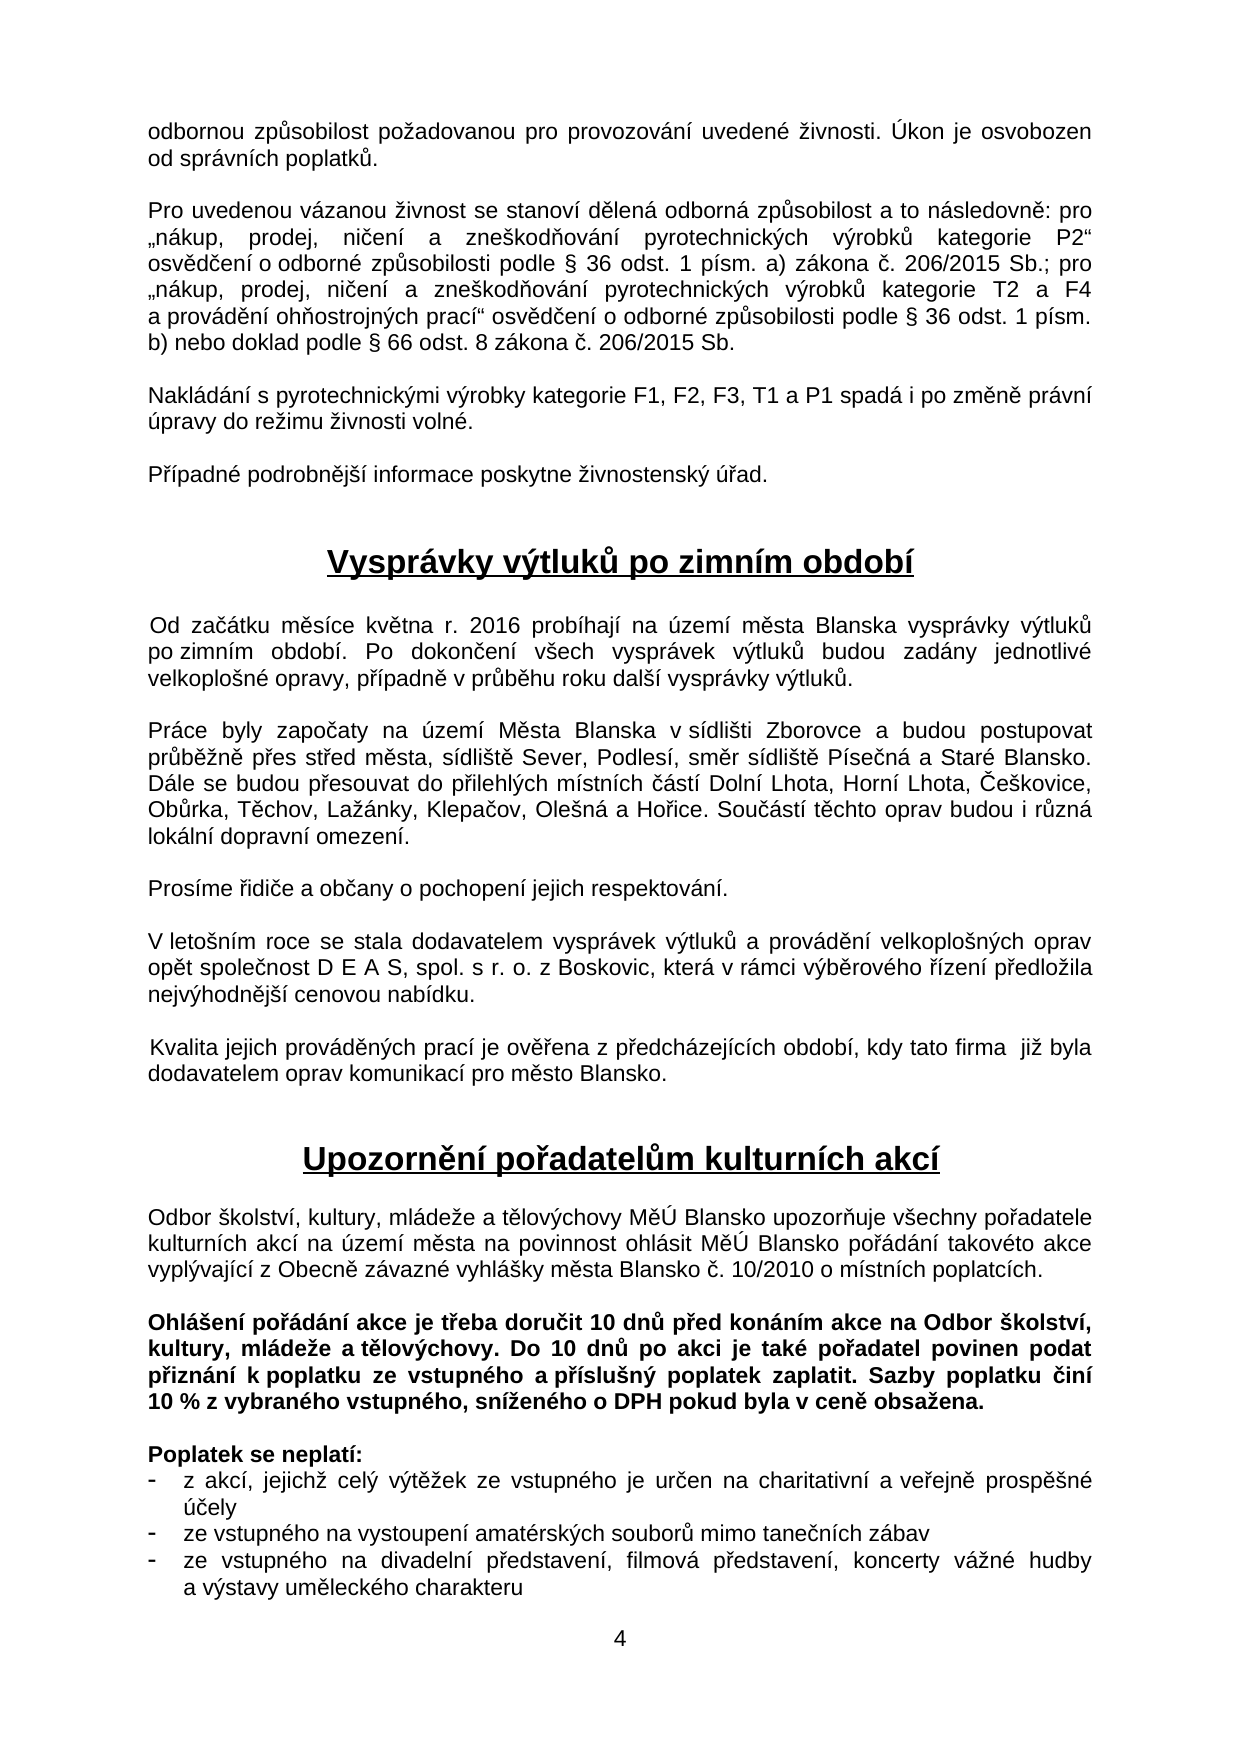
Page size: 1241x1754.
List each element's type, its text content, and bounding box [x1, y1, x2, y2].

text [148, 118, 1092, 171]
text Nakládání s pyrotechnickými výrobky kategorie F1, F2, F3, T1 a P1 spadá i po změně právní úpravy do režimu živnosti volné. [148, 382, 1092, 434]
text Pro uvedenou vázanou živnost se stanoví dělená odborná způsobilost a to následovně: pro „nákup, prodej, ničení a zneškodňování pyrotechnických výrobků kategorie P2“ osvědčení o odborné způsobilosti podle § 36 odst. 1 písm. a) zákona č. 206/2015 Sb.; pro „nákup, prodej, ničení a zneškodňování pyrotechnických výrobků kategorie T2 a F4 a provádění ohňostrojných prací“ osvědčení o odborné způsobilosti podle § 36 odst. 1 písm. b) nebo doklad podle § 66 odst. 8 zákona č. 206/2015 Sb. [148, 197, 1092, 355]
text Od začátku měsíce května r. 2016 probíhají na území města Blanska vysprávky výtluků po zimním období. Po dokončení všech vysprávek výtluků budou zadány jednotlivé velkoplošné opravy, případně v průběhu roku další vysprávky výtluků. [148, 612, 1092, 691]
text Odbor školství, kultury, mládeže a tělovýchovy MěÚ Blansko upozorňuje všechny pořadatele kulturních akcí na území města na povinnost ohlásit MěÚ Blansko pořádání takovéto akce vyplývající z Obecně závazné vyhlášky města Blansko č. 10/2010 o místních poplatcích. [148, 1204, 1092, 1283]
list ze vstupného na divadelní představení, filmová představení, koncerty vážné hudby a výstavy uměleckého charakteru [148, 1547, 1092, 1601]
text Prosíme řidiče a občany o pochopení jejich respektování. [148, 875, 1092, 902]
text Ohlášení pořádání akce je třeba doručit 10 dnů před konáním akce na Odbor školství, kultury, mládeže a tělovýchovy. Do 10 dnů po akci je také pořadatel povinen podat přiznání k poplatku ze vstupného a příslušný poplatek zaplatit. Sazby poplatku činí 10 % z vybraného vstupného, sníženého o DPH pokud byla v ceně obsažena. [148, 1309, 1092, 1414]
text Poplatek se neplatí: [148, 1441, 1092, 1467]
list ze vstupného na vystoupení amatérských souborů mimo tanečních zábav [148, 1520, 1092, 1547]
text Upozornění pořadatelům kulturních akcí [148, 1139, 1092, 1177]
text Vysprávky výtluků po zimním období [148, 542, 1092, 580]
list z akcí, jejichž celý výtěžek ze vstupného je určen na charitativní a veřejně prospěšné účely [148, 1467, 1092, 1520]
text V letošním roce se stala dodavatelem vysprávek výtluků a provádění velkoplošných oprav opět společnost D E A S, spol. s r. o. z Boskovic, která v rámci výběrového řízení předložila nejvýhodnější cenovou nabídku. [148, 928, 1092, 1007]
text Případné podrobnější informace poskytne živnostenský úřad. [148, 461, 1092, 487]
text Práce byly započaty na území Města Blanska v sídlišti Zborovce a budou postupovat průběžně přes střed města, sídliště Sever, Podlesí, směr sídliště Písečná a Staré Blansko. Dále se budou přesouvat do přilehlých místních částí Dolní Lhota, Horní Lhota, Češkovice, Obůrka, Těchov, Lažánky, Klepačov, Olešná a Hořice. Součástí těchto oprav budou i různá lokální dopravní omezení. [148, 717, 1092, 849]
text Kvalita jejich prováděných prací je ověřena z předcházejících období, kdy tato firma již byla dodavatelem oprav komunikací pro město Blansko. [148, 1033, 1092, 1086]
